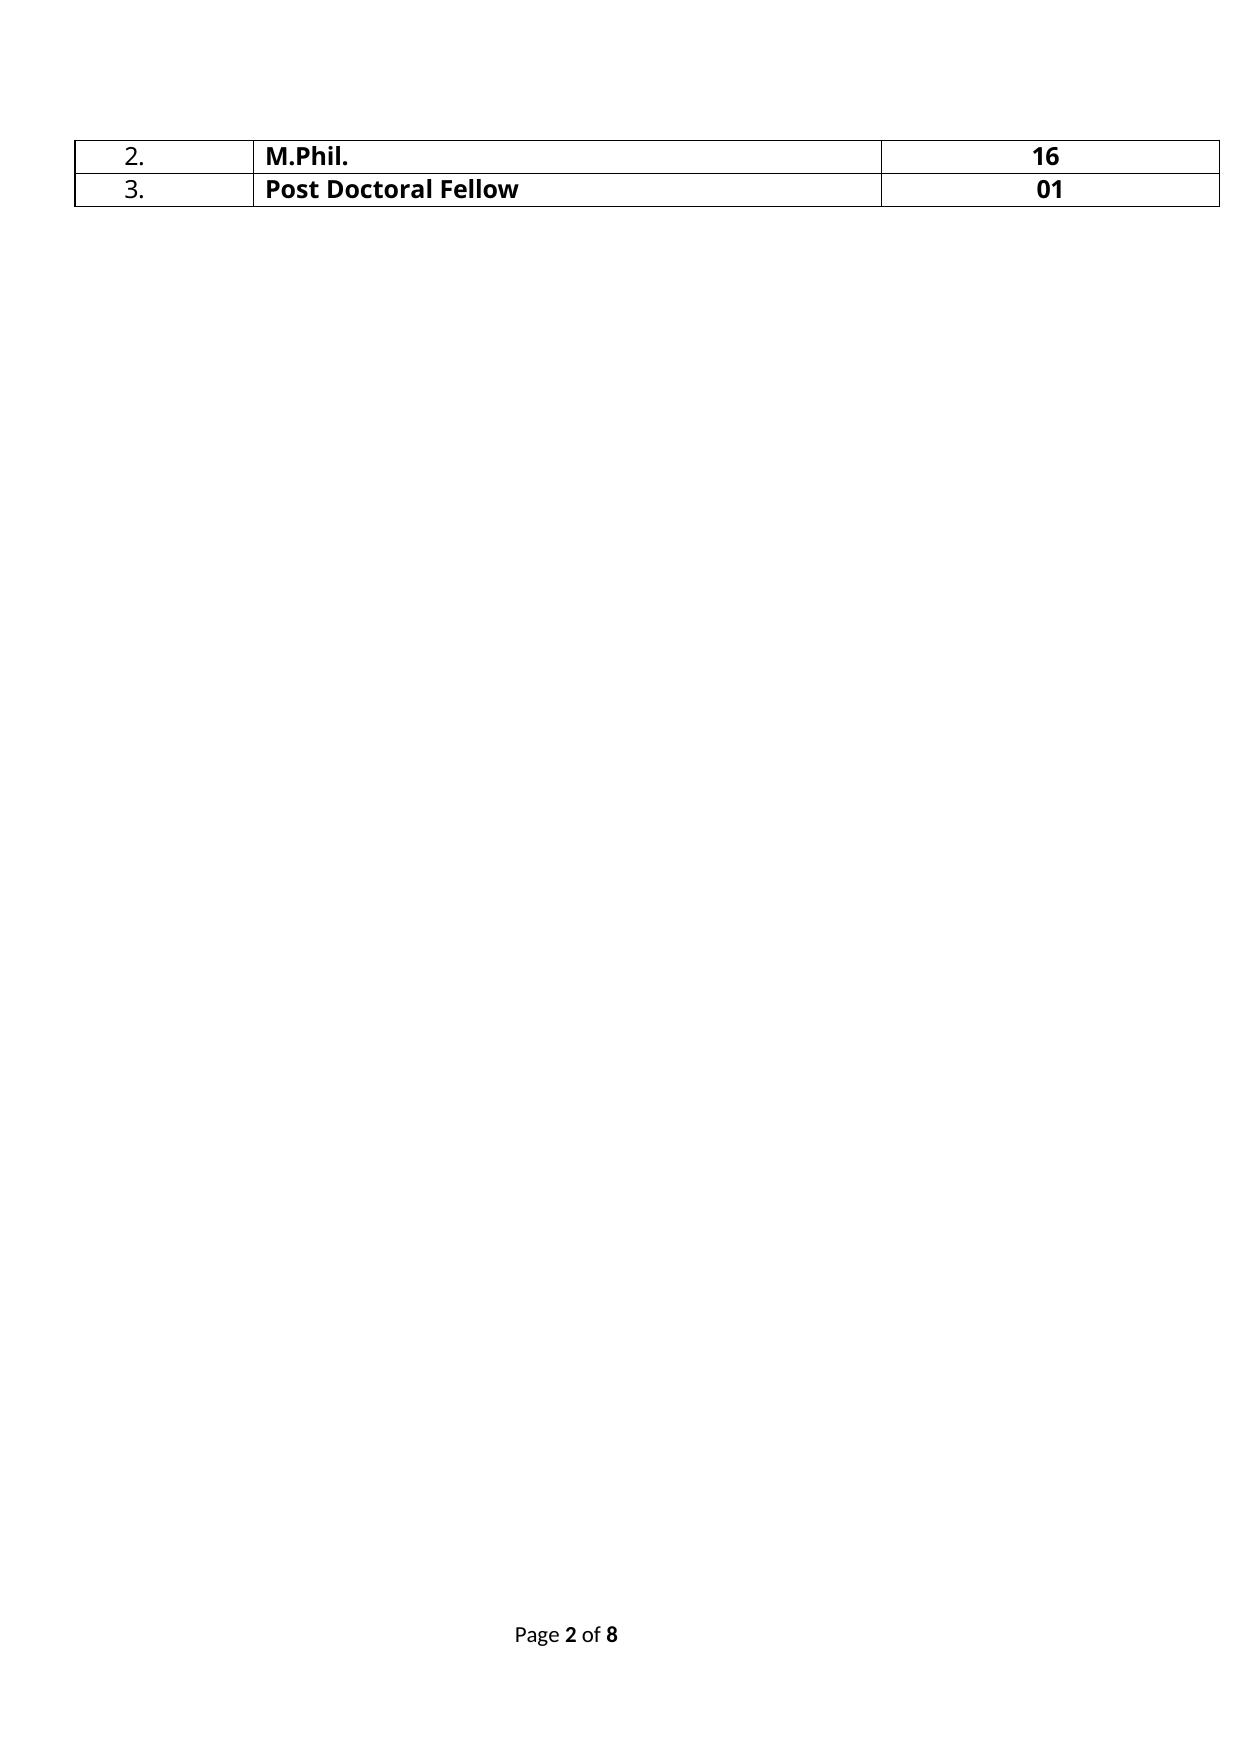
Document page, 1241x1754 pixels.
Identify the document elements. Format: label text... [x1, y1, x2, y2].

table_cell 16 [882, 141, 1219, 173]
table_cell 01 [882, 174, 1219, 206]
table_cell M.Phil. [254, 141, 881, 173]
table_cell 2. [76, 141, 253, 173]
table_cell Post Doctoral Fellow [254, 174, 881, 206]
table_cell 3. [76, 174, 253, 206]
